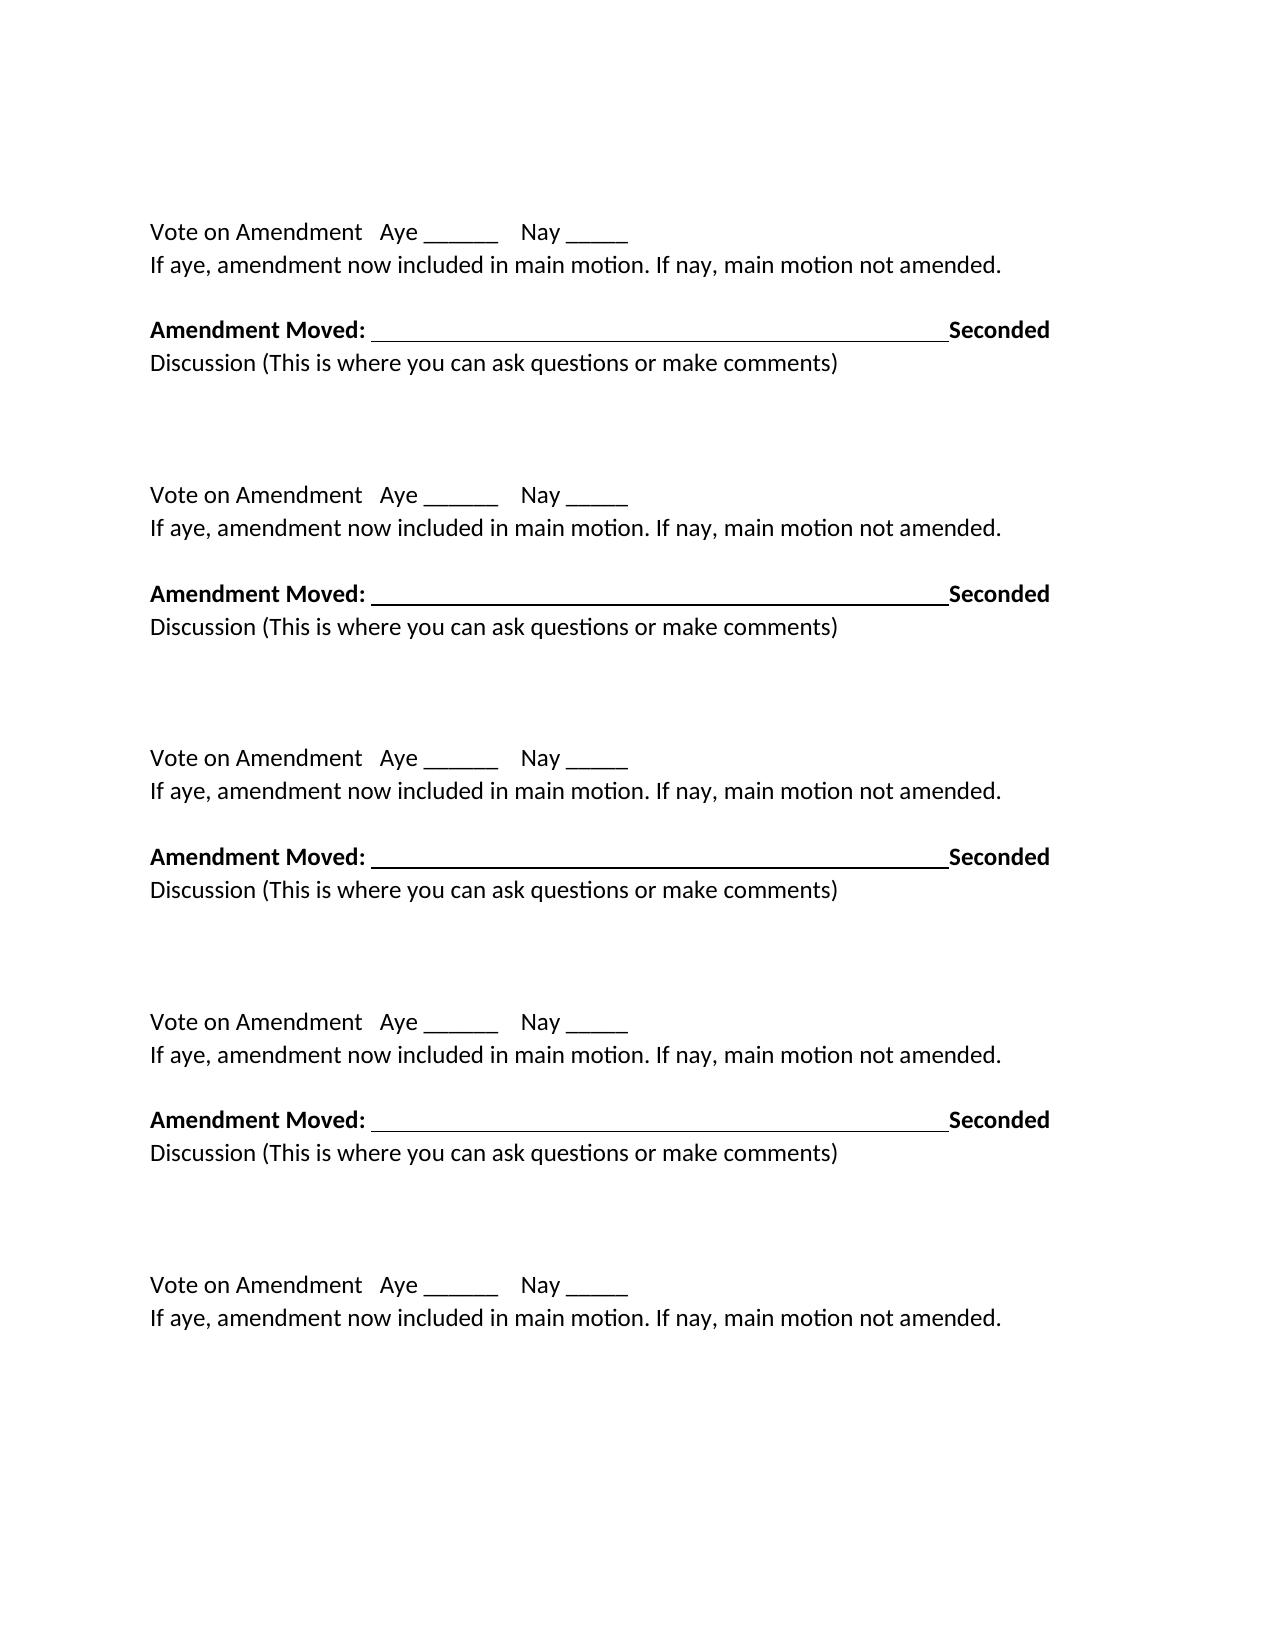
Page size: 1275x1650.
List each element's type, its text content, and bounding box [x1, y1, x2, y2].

text If aye, amendment now included in main motion. If nay, main motion not amended. [150, 512, 1172, 543]
text Vote on Amendment Aye ______ Nay _____ [150, 1269, 1172, 1300]
text Vote on Amendment Aye ______ Nay _____ [150, 1006, 1172, 1036]
text Vote on Amendment Aye ______ Nay _____ [150, 479, 1172, 510]
text Vote on Amendment Aye ______ Nay _____ [150, 216, 1172, 246]
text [150, 249, 1172, 279]
text If aye, amendment now included in main motion. If nay, main motion not amended. [150, 1039, 1172, 1069]
text Discussion (This is where you can ask questions or make comments) [150, 611, 1172, 641]
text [150, 347, 1172, 378]
text Amendment Moved: Seconded [150, 841, 1172, 872]
text If aye, amendment now included in main motion. If nay, main motion not amended. [150, 775, 1172, 806]
text Amendment Moved: Seconded [150, 1104, 1172, 1135]
text Vote on Amendment Aye ______ Nay _____ [150, 742, 1172, 773]
text Discussion (This is where you can ask questions or make comments) [150, 1137, 1172, 1168]
text Discussion (This is where you can ask questions or make comments) [150, 874, 1172, 905]
text Amendment Moved: Seconded [150, 578, 1172, 608]
text If aye, amendment now included in main motion. If nay, main motion not amended. [150, 1302, 1172, 1333]
text Amendment Moved: Seconded [150, 314, 1172, 345]
